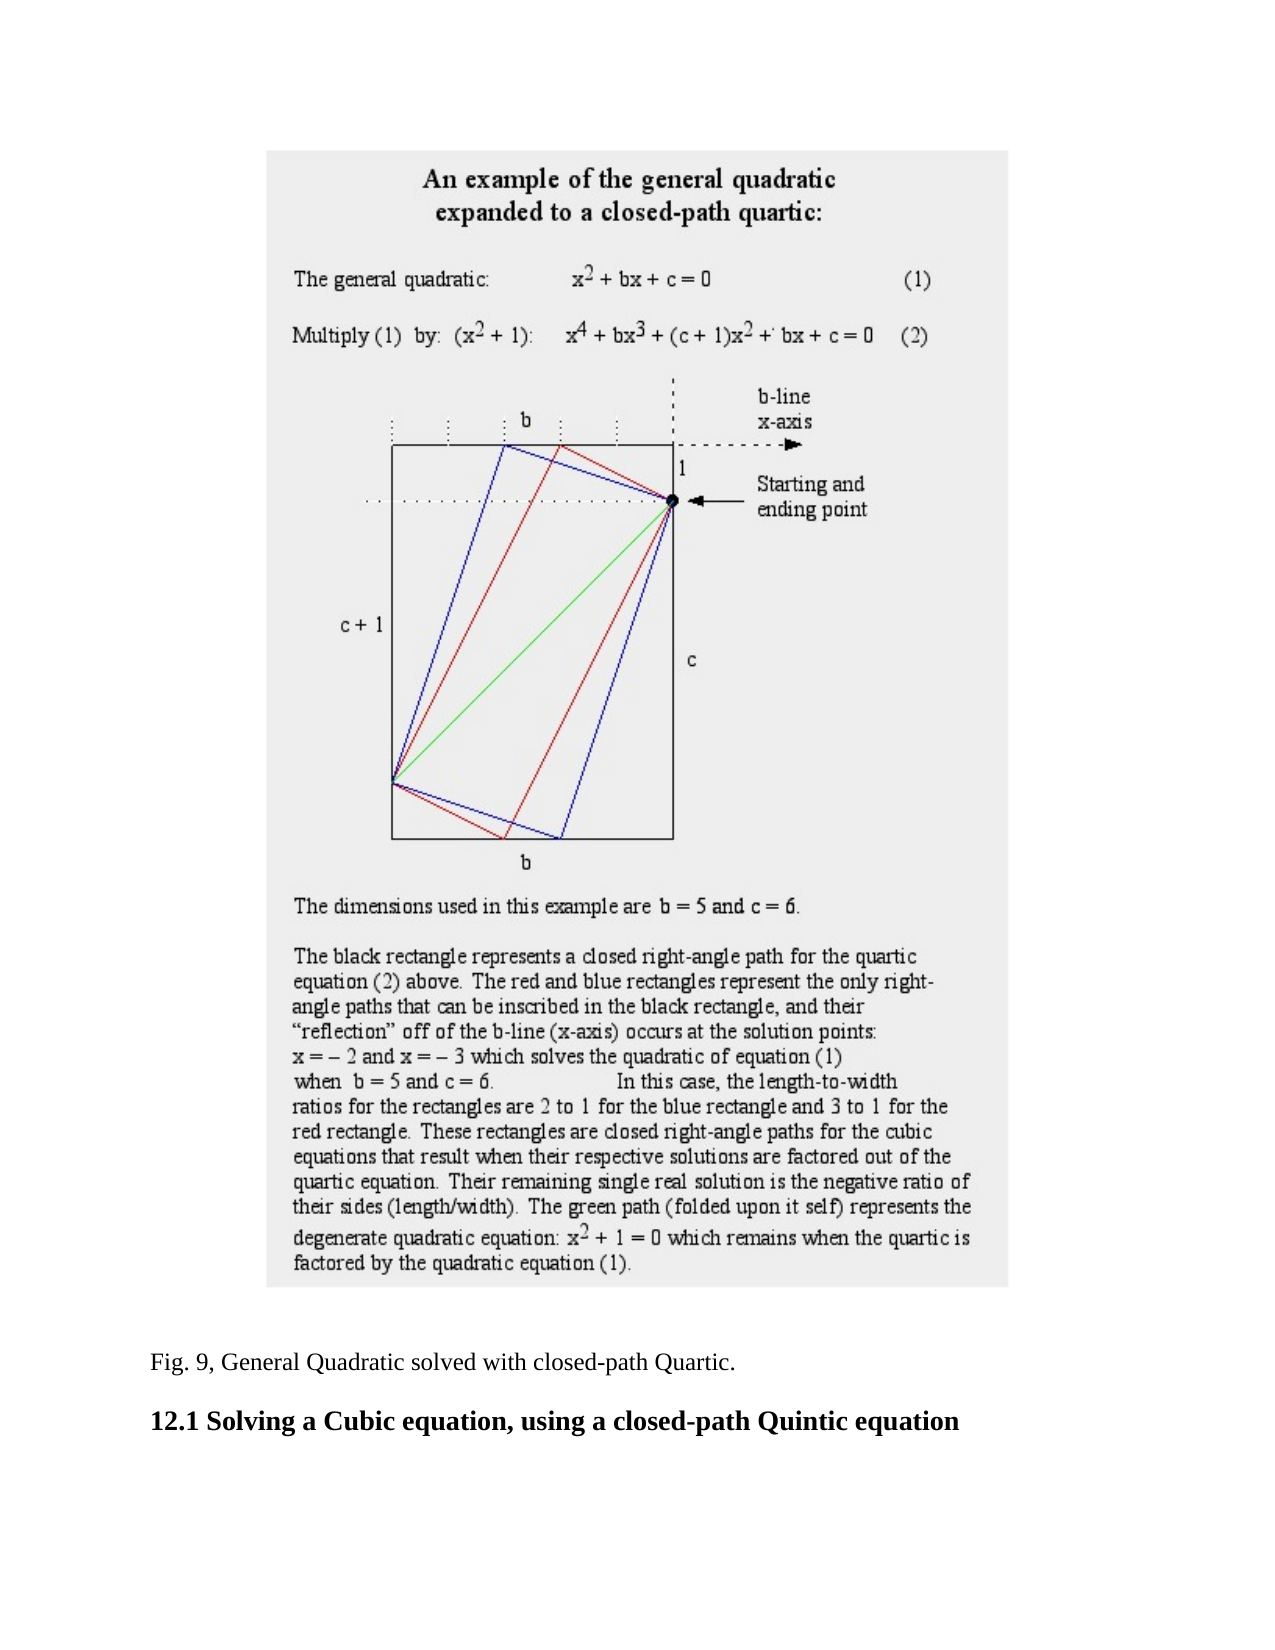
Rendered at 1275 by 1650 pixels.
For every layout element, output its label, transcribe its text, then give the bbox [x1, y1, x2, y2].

text Fig. 9, General Quadratic solved with closed-path Quartic. [150, 1347, 1125, 1375]
text 12.1 Solving a Cubic equation, using a closed-path Quintic equation [150, 1404, 1125, 1437]
picture [265, 150, 1010, 1289]
